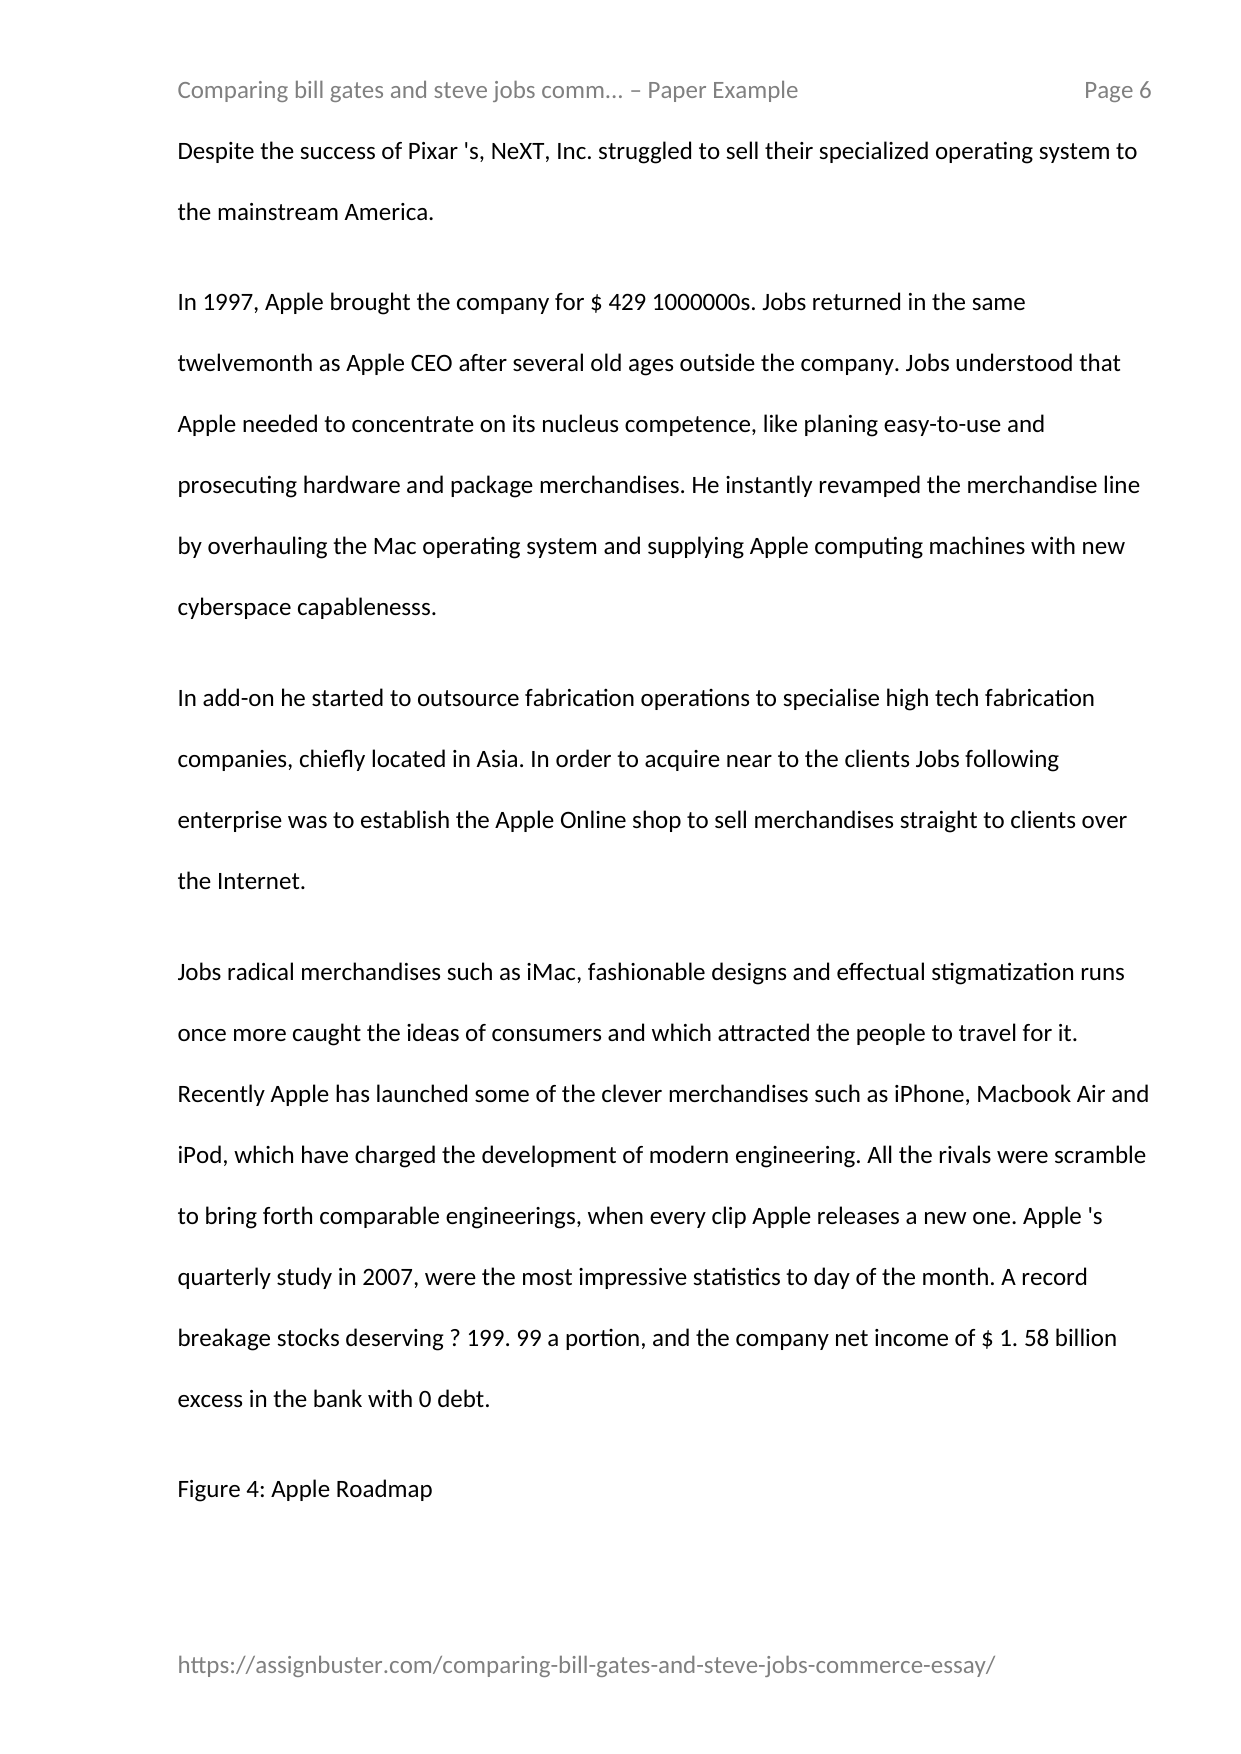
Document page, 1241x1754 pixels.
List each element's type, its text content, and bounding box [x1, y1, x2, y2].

text Figure 4: Apple Roadmap [177, 1473, 1152, 1504]
text Jobs radical merchandises such as iMac, fashionable designs and effectual stigmatization runs once more caught the ideas of consumers and which attracted the people to travel for it. Recently Apple has launched some of the clever merchandises such as iPhone, Macbook Air and iPod, which have charged the development of modern engineering. All the rivals were scramble to bring forth comparable engineerings, when every clip Apple releases a new one. Apple 's quarterly study in 2007, were the most impressive statistics to day of the month. A record breakage stocks deserving ? 199. 99 a portion, and the company net income of $ 1. 58 billion excess in the bank with 0 debt. [177, 956, 1152, 1413]
text Despite the success of Pixar 's, NeXT, Inc. struggled to sell their specialized operating system to the mainstream America. [177, 135, 1152, 226]
text In 1997, Apple brought the company for $ 429 1000000s. Jobs returned in the same twelvemonth as Apple CEO after several old ages outside the company. Jobs understood that Apple needed to concentrate on its nucleus competence, like planing easy-to-use and prosecuting hardware and package merchandises. He instantly revamped the merchandise line by overhauling the Mac operating system and supplying Apple computing machines with new cyberspace capablenesss. [177, 286, 1152, 622]
text In add-on he started to outsource fabrication operations to specialise high tech fabrication companies, chiefly located in Asia. In order to acquire near to the clients Jobs following enterprise was to establish the Apple Online shop to sell merchandises straight to clients over the Internet. [177, 682, 1152, 896]
